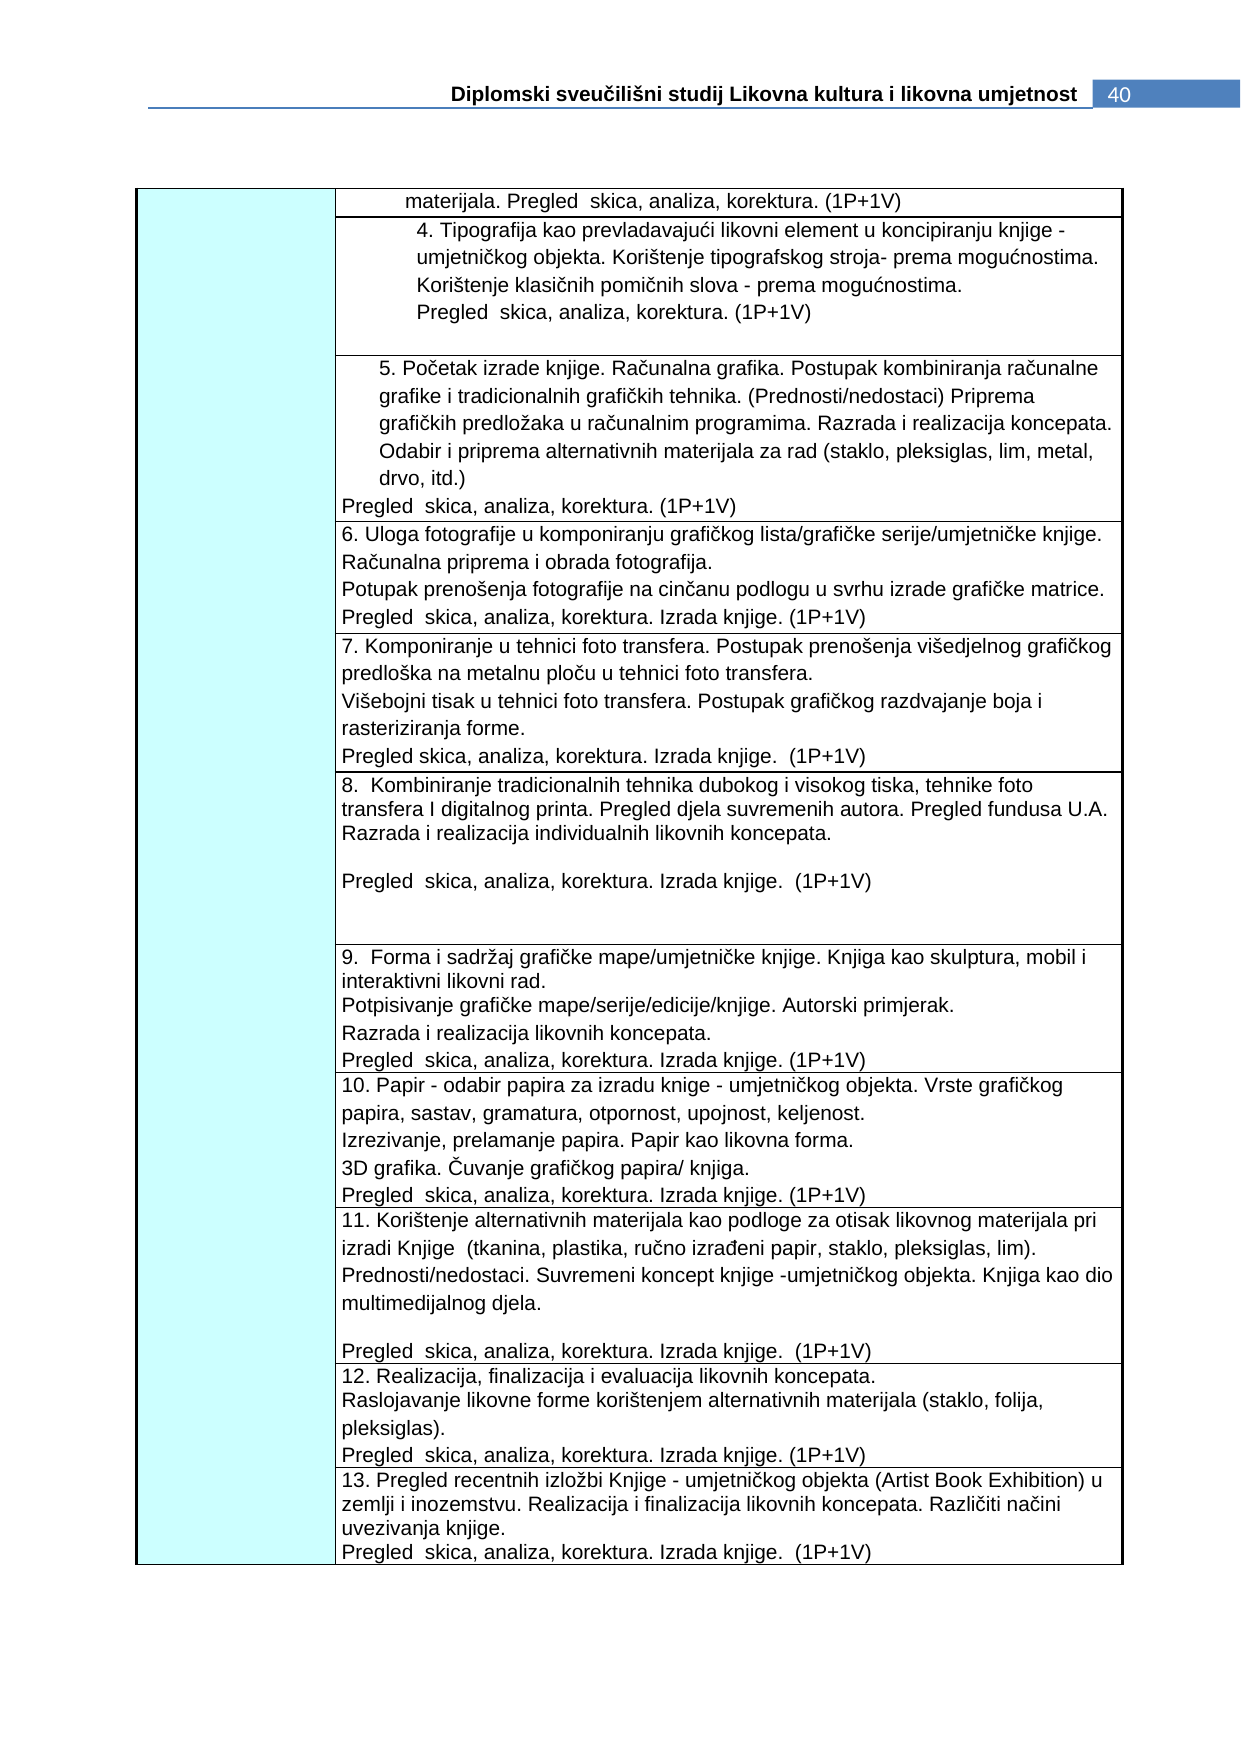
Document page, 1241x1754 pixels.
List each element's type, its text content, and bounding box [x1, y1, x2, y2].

table_cell 12. Realizacija, finalizacija i evaluacija likovnih koncepata. Raslojavanje likovne forme korištenjem alternativnih materijala (staklo, folija, pleksiglas). Pregled skica, analiza, korektura. Izrada knjige. (1P+1V) [336, 1364, 1121, 1467]
table_cell 4. Tipografija kao prevladavajući likovni element u koncipiranju knjige - umjetničkog objekta. Korištenje tipografskog stroja- prema mogućnostima. Korištenje klasičnih pomičnih slova - prema mogućnostima. Pregled skica, analiza, korektura. (1P+1V) [336, 218, 1121, 355]
table_cell 13. Pregled recentnih izložbi Knjige - umjetničkog objekta (Artist Book Exhibition) u zemlji i inozemstvu. Realizacija i finalizacija likovnih koncepata. Različiti načini uvezivanja knjige. Pregled skica, analiza, korektura. Izrada knjige. (1P+1V) [336, 1468, 1121, 1564]
table_cell 11. Korištenje alternativnih materijala kao podloge za otisak likovnog materijala pri izradi Knjige (tkanina, plastika, ručno izrađeni papir, staklo, pleksiglas, lim). Prednosti/nedostaci. Suvremeni koncept knjige -umjetničkog objekta. Knjiga kao dio multimedijalnog djela. Pregled skica, analiza, korektura. Izrada knjige. (1P+1V) [336, 1208, 1121, 1363]
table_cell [336, 189, 1121, 216]
table_cell 5. Početak izrade knjige. Računalna grafika. Postupak kombiniranja računalne grafike i tradicionalnih grafičkih tehnika. (Prednosti/nedostaci) Priprema grafičkih predložaka u računalnim programima. Razrada i realizacija koncepata. Odabir i priprema alternativnih materijala za rad (staklo, pleksiglas, lim, metal, drvo, itd.) Pregled skica, analiza, korektura. (1P+1V) [336, 356, 1121, 521]
table_cell 9. Forma i sadržaj grafičke mape/umjetničke knjige. Knjiga kao skulptura, mobil i interaktivni likovni rad. Potpisivanje grafičke mape/serije/edicije/knjige. Autorski primjerak. Razrada i realizacija likovnih koncepata. Pregled skica, analiza, korektura. Izrada knjige. (1P+1V) [336, 945, 1121, 1072]
table_cell 10. Papir - odabir papira za izradu knige - umjetničkog objekta. Vrste grafičkog papira, sastav, gramatura, otpornost, upojnost, keljenost. Izrezivanje, prelamanje papira. Papir kao likovna forma. 3D grafika. Čuvanje grafičkog papira/ knjiga. Pregled skica, analiza, korektura. Izrada knjige. (1P+1V) [336, 1073, 1121, 1207]
table_cell 8. Kombiniranje tradicionalnih tehnika dubokog i visokog tiska, tehnike foto transfera I digitalnog printa. Pregled djela suvremenih autora. Pregled fundusa U.A. Razrada i realizacija individualnih likovnih koncepata. Pregled skica, analiza, korektura. Izrada knjige. (1P+1V) [336, 773, 1121, 944]
table_cell 7. Komponiranje u tehnici foto transfera. Postupak prenošenja višedjelnog grafičkog predloška na metalnu ploču u tehnici foto transfera. Višebojni tisak u tehnici foto transfera. Postupak grafičkog razdvajanje boja i rasteriziranja forme. Pregled skica, analiza, korektura. Izrada knjige. (1P+1V) [336, 634, 1121, 771]
table_cell 6. Uloga fotografije u komponiranju grafičkog lista/grafičke serije/umjetničke knjige. Računalna priprema i obrada fotografija. Potupak prenošenja fotografije na cinčanu podlogu u svrhu izrade grafičke matrice. Pregled skica, analiza, korektura. Izrada knjige. (1P+1V) [336, 522, 1121, 633]
